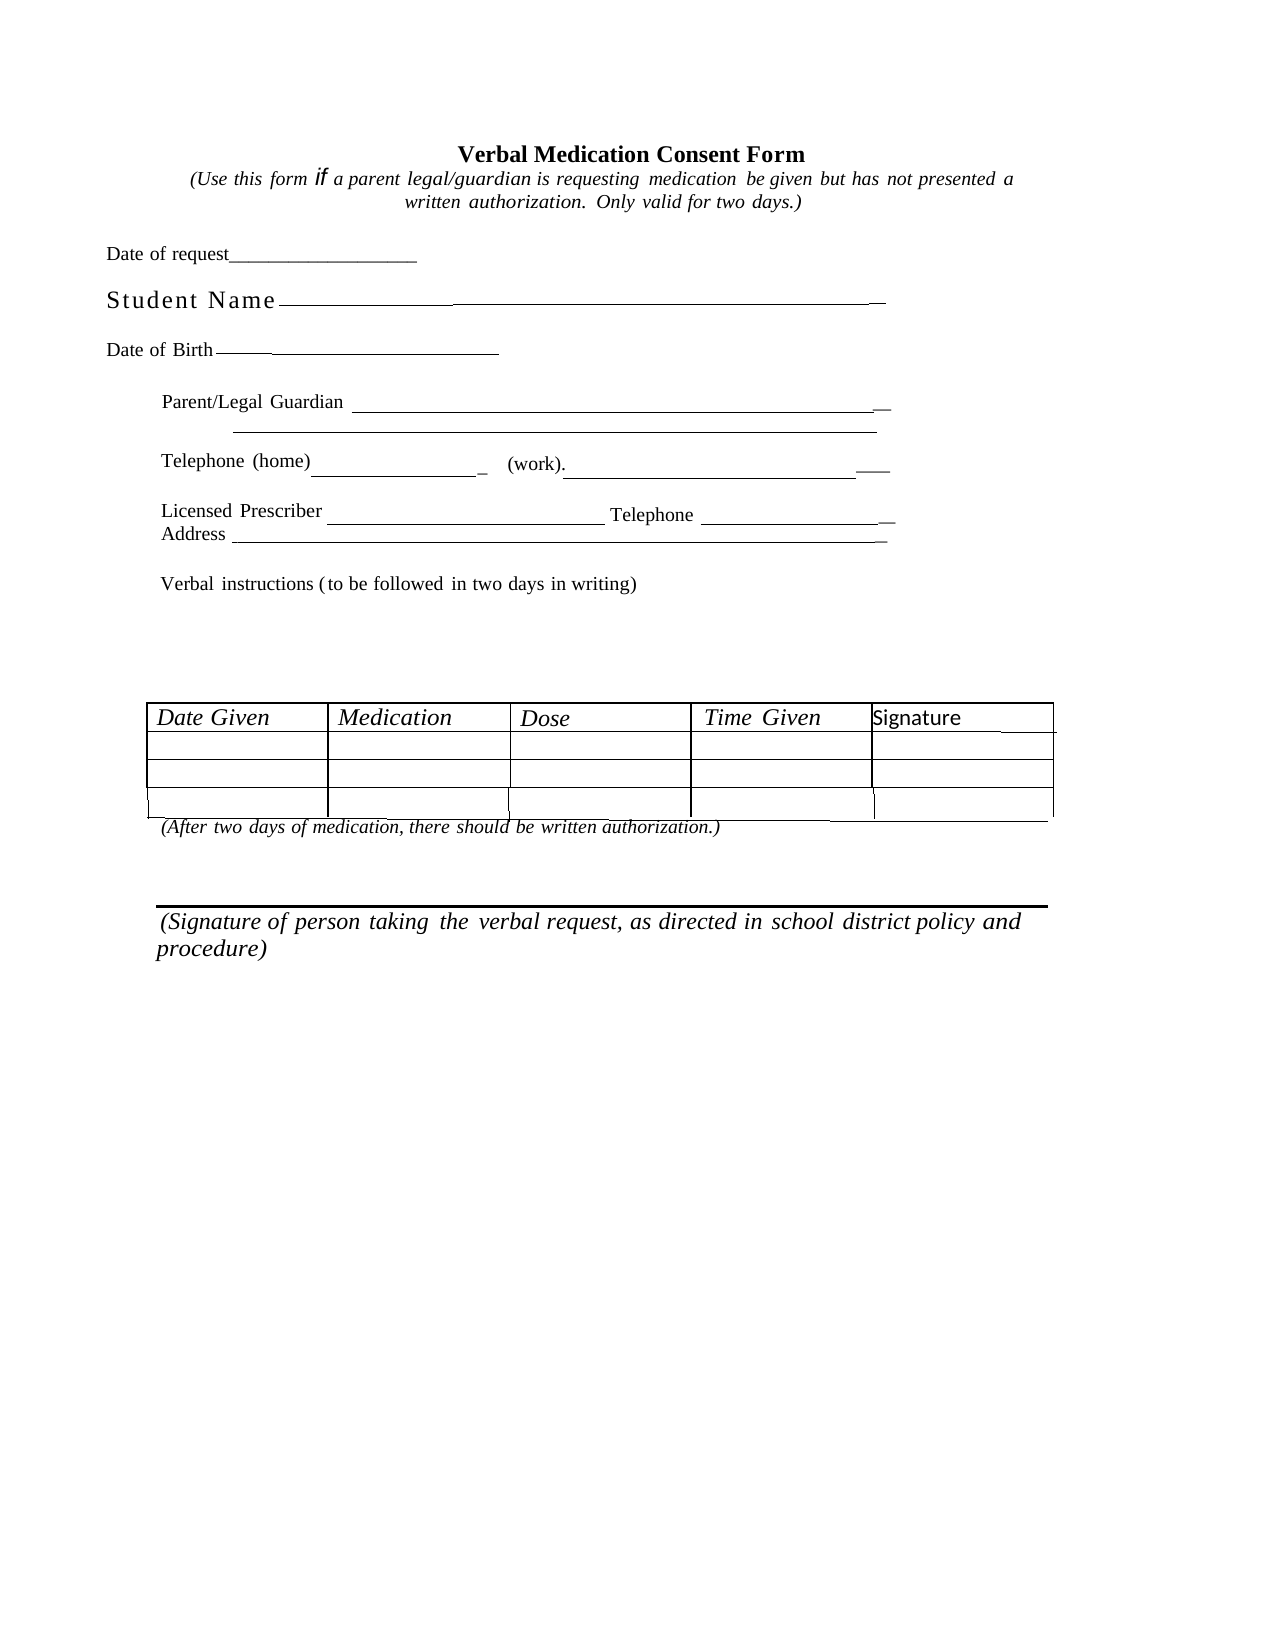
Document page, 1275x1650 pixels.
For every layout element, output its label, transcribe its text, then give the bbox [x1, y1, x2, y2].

table_cell [329, 760, 510, 787]
text Telephone _ [610, 502, 1200, 524]
table_cell [147, 788, 327, 817]
table_header Date Given [148, 704, 327, 731]
table_cell [692, 760, 871, 787]
text Parent/Legal Guardian _ [162, 392, 898, 412]
text Date of request___________________ [106, 245, 907, 264]
table_cell [148, 732, 327, 759]
text Verbal instructions (to be followed in two days in writing) [160, 572, 1200, 594]
text (Signature of person taking the verbal request, as directed in school district policy and procedure) [156, 908, 1037, 962]
table_cell [329, 788, 690, 817]
text Verbal Medication Consent Form [457, 140, 1200, 167]
text Address _ [161, 524, 1200, 544]
table_cell [511, 732, 690, 759]
table_cell [873, 760, 1053, 787]
table_cell [148, 760, 327, 787]
table_header Dose [511, 704, 690, 731]
text Licensed Prescriber [161, 499, 331, 521]
text Student Name [106, 288, 907, 313]
table_header Signature [873, 704, 1053, 759]
table_cell [329, 732, 510, 759]
table_header Time Given [692, 704, 871, 731]
text Date of Birth [106, 341, 907, 361]
text (Use this form if a parent legal/guardian is requesting medication be given but has not presented a written authorization. Only valid for two days.) [190, 167, 1021, 213]
text (After two days of medication, there should be written authorization.) [161, 817, 1200, 838]
table_cell [692, 732, 871, 759]
text _ (work). _ [477, 453, 1200, 476]
table_header Medication [329, 704, 510, 731]
text Telephone (home) [161, 449, 319, 471]
table_cell [511, 760, 690, 787]
table_cell [692, 788, 1053, 817]
